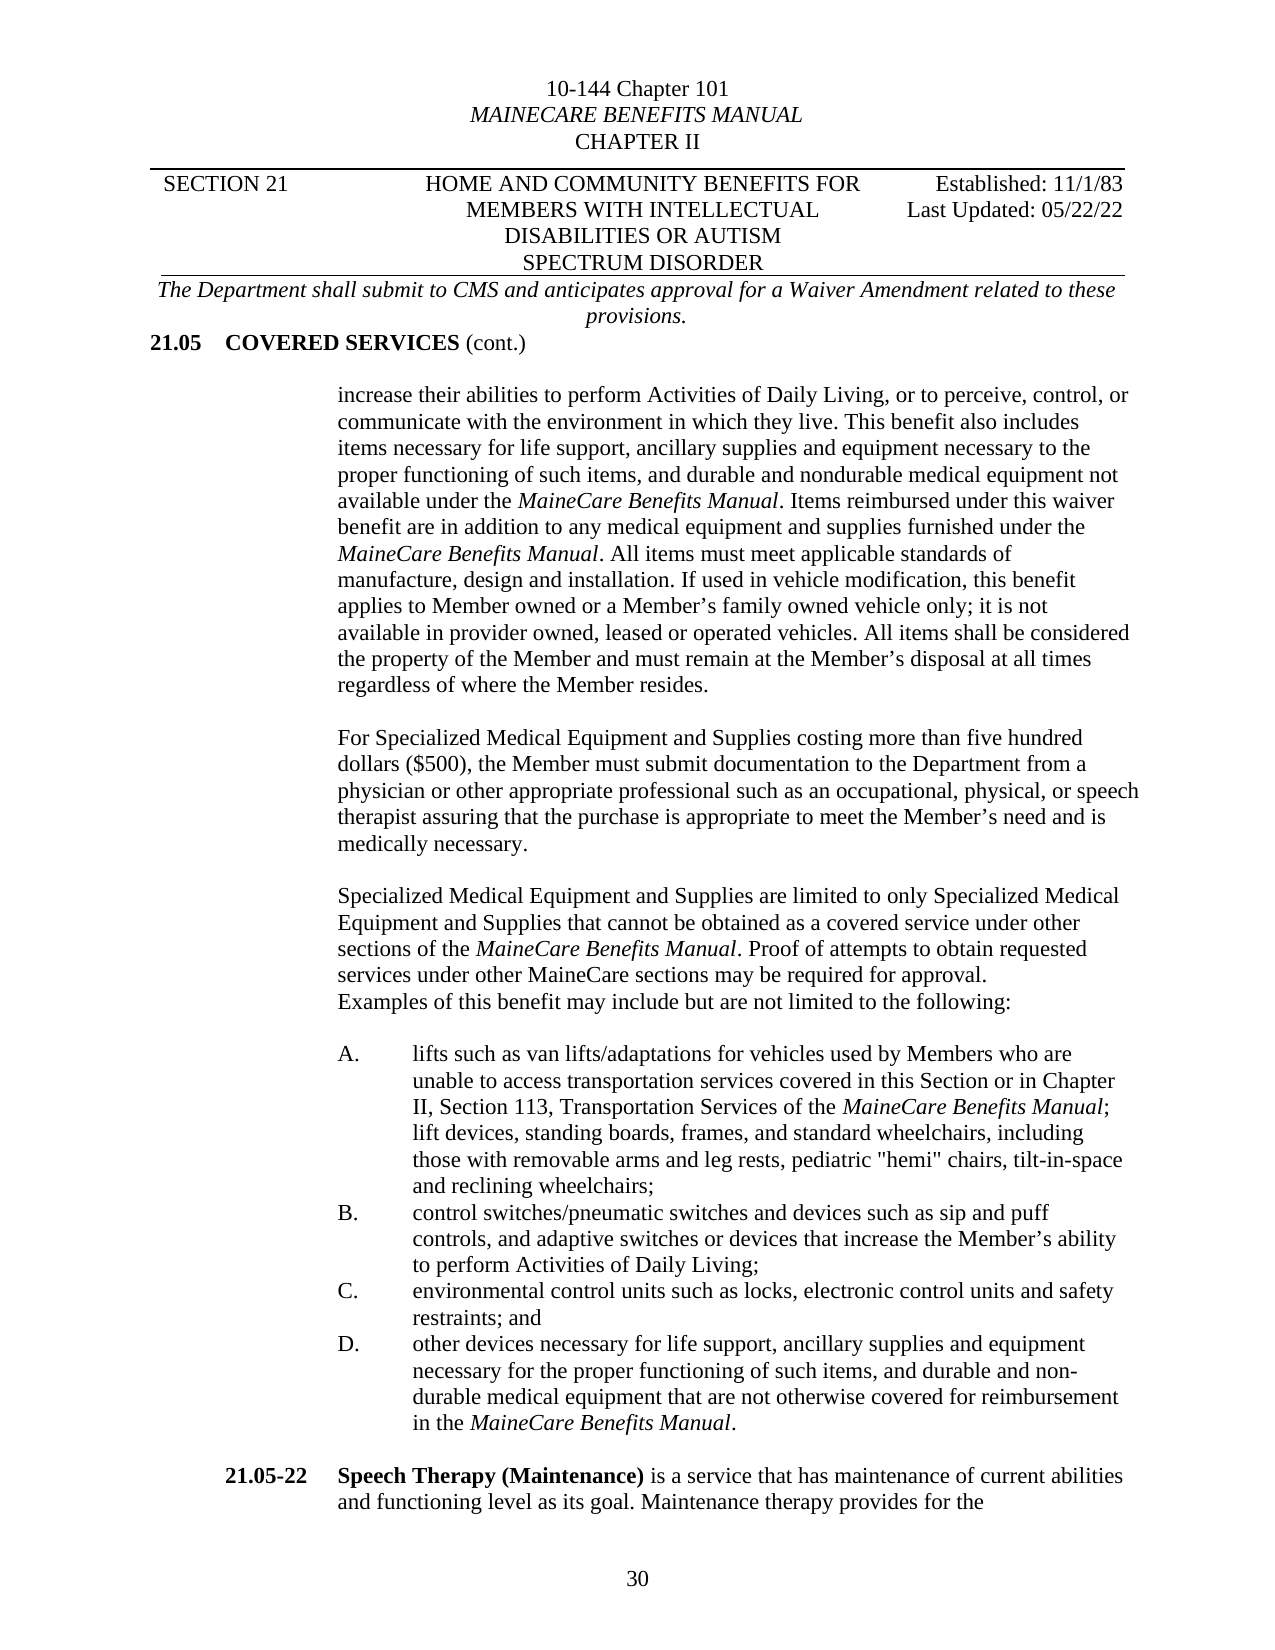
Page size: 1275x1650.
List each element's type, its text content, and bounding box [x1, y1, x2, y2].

text B. control switches/pneumatic switches and devices such as sip and puff controls, and adaptive switches or devices that increase the Member’s ability to perform Activities of Daily Living; [337, 1198, 1125, 1278]
text Examples of this benefit may include but are not limited to the following: [337, 988, 1125, 1014]
text A. lifts such as van lifts/adaptations for vehicles used by Members who are unable to access transportation services covered in this Section or in Chapter II, Section 113, Transportation Services of the MaineCare Benefits Manual; lift devices, standing boards, frames, and standard wheelchairs, including those with removable arms and leg rests, pediatric "hemi" chairs, tilt-in-space and reclining wheelchairs; [337, 1040, 1125, 1198]
text 21.05-22 Speech Therapy (Maintenance) is a service that has maintenance of current abilities and functioning level as its goal. Maintenance therapy provides for the [225, 1462, 1125, 1515]
text D. other devices necessary for life support, ancillary supplies and equipment necessary for the proper functioning of such items, and durable and non-durable medical equipment that are not otherwise covered for reimbursement in the MaineCare Benefits Manual. [337, 1330, 1125, 1436]
text Specialized Medical Equipment and Supplies are limited to only Specialized Medical Equipment and Supplies that cannot be obtained as a covered service under other sections of the MaineCare Benefits Manual. Proof of attempts to obtain requested services under other MaineCare sections may be required for approval. [337, 882, 1125, 988]
text For Specialized Medical Equipment and Supplies costing more than five hundred dollars ($500), the Member must submit documentation to the Department from a physician or other appropriate professional such as an occupational, physical, or speech therapist assuring that the purchase is appropriate to meet the Member’s need and is medically necessary. [337, 724, 1144, 856]
text increase their abilities to perform Activities of Daily Living, or to perceive, control, or communicate with the environment in which they live. This benefit also includes items necessary for life support, ancillary supplies and equipment necessary to the proper functioning of such items, and durable and nondurable medical equipment not available under the MaineCare Benefits Manual. Items reimbursed under this waiver benefit are in addition to any medical equipment and supplies furnished under the MaineCare Benefits Manual. All items must meet applicable standards of manufacture, design and installation. If used in vehicle modification, this benefit applies to Member owned or a Member’s family owned vehicle only; it is not available in provider owned, leased or operated vehicles. All items shall be considered the property of the Member and must remain at the Member’s disposal at all times regardless of where the Member resides. [150, 382, 1134, 698]
text C. environmental control units such as locks, electronic control units and safety restraints; and [337, 1278, 1125, 1330]
text 21.05 COVERED SERVICES (cont.) [150, 329, 1125, 355]
